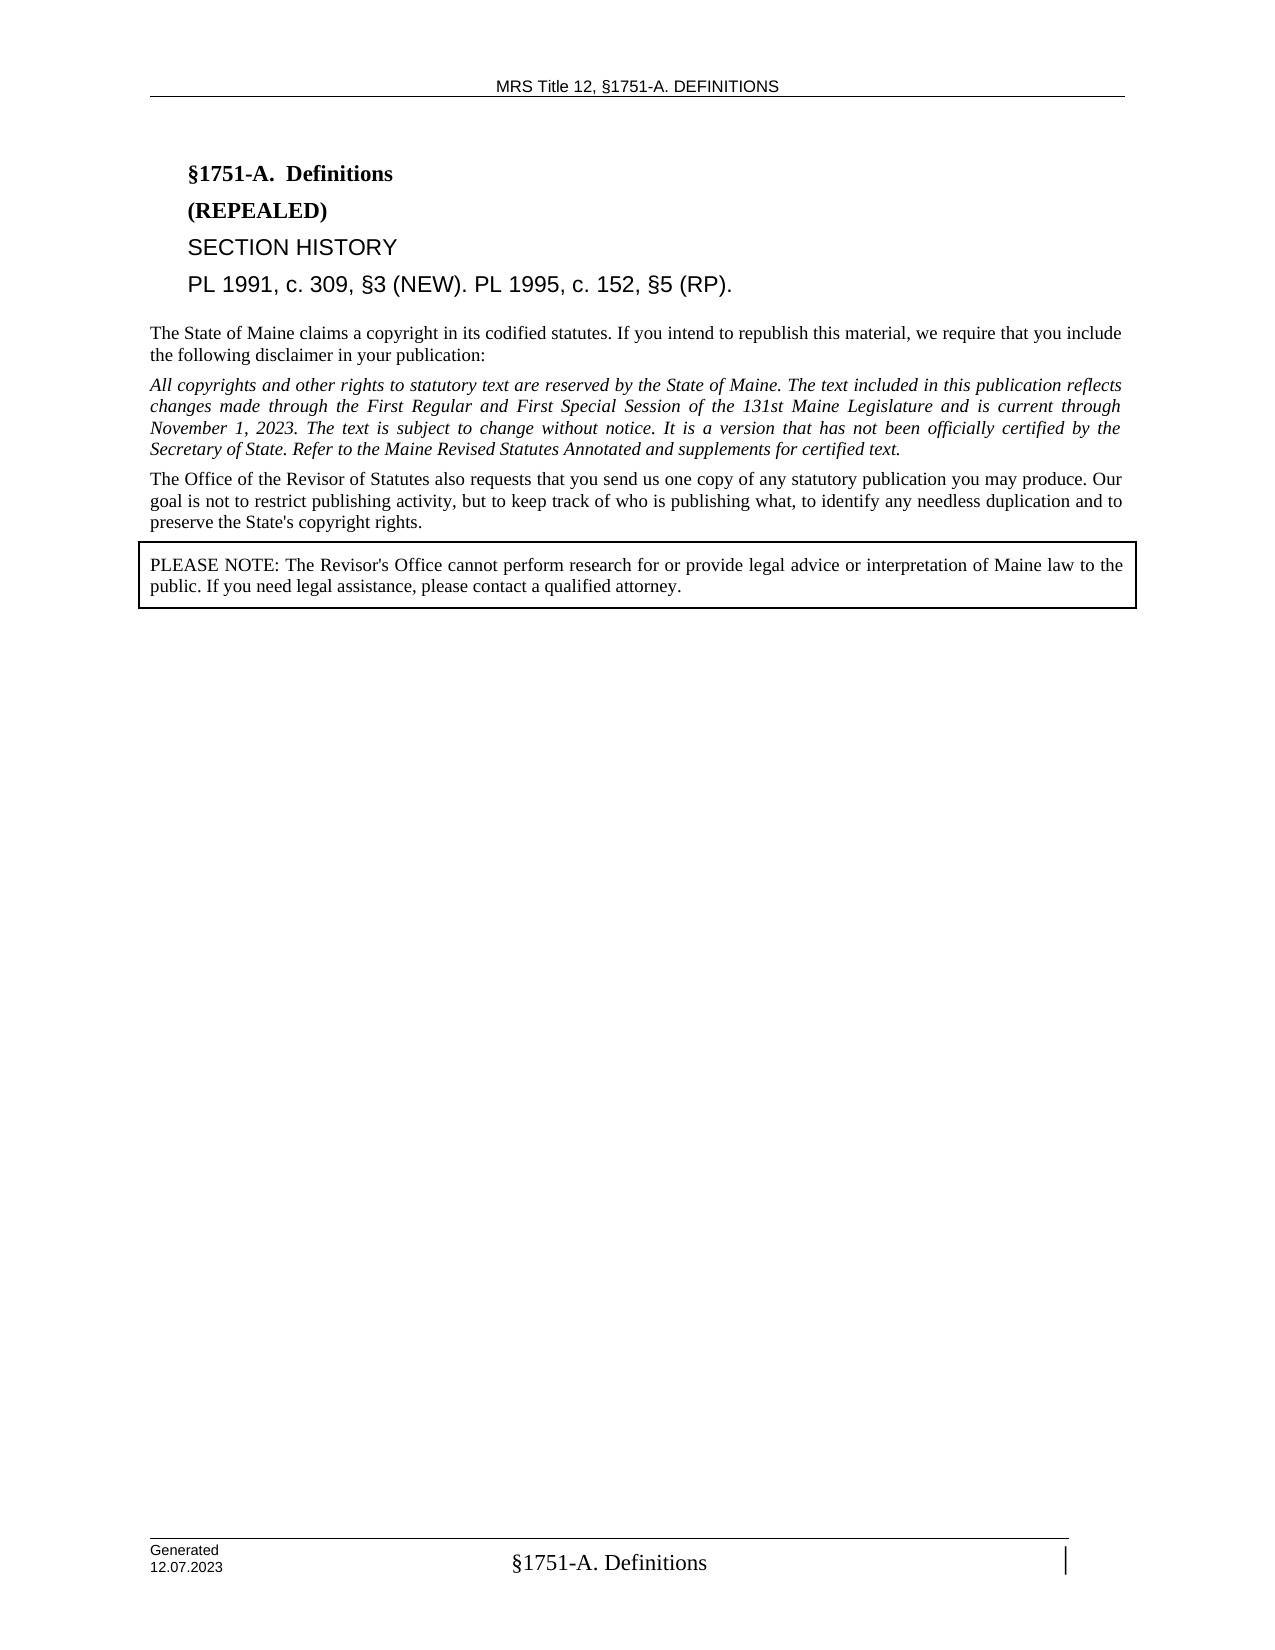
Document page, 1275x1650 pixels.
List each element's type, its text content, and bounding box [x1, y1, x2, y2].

text The Office of the Revisor of Statutes also requests that you send us one copy of any statutory publication you may produce. Our goal is not to restrict publishing activity, but to keep track of who is publishing what, to identify any needless duplication and to preserve the State's copyright rights. [150, 468, 1125, 533]
text PLEASE NOTE: The Revisor's Office cannot perform research for or provide legal advice or interpretation of Maine law to the public. If you need legal assistance, please contact a qualified attorney. [140, 543, 1135, 607]
text All copyrights and other rights to statutory text are reserved by the State of Maine. The text included in this publication reflects changes made through the First Regular and First Special Session of the 131st Maine Legislature and is current through November 1, 2023 . The text is subject to change without notice. It is a version that has not been officially certified by the Secretary of State. Refer to the Maine Revised Statutes Annotated and supplements for certified text. [150, 373, 1125, 460]
text PL 1991, c. 309, §3 (NEW). PL 1995, c. 152, §5 (RP). [187, 271, 1125, 297]
text §1751-A. Definitions [187, 160, 1125, 187]
text SECTION HISTORY [187, 234, 1125, 260]
text (REPEALED) [187, 197, 1125, 223]
text The State of Maine claims a copyright in its codified statutes. If you intend to republish this material, we require that you include the following disclaimer in your publication: [150, 322, 1125, 365]
